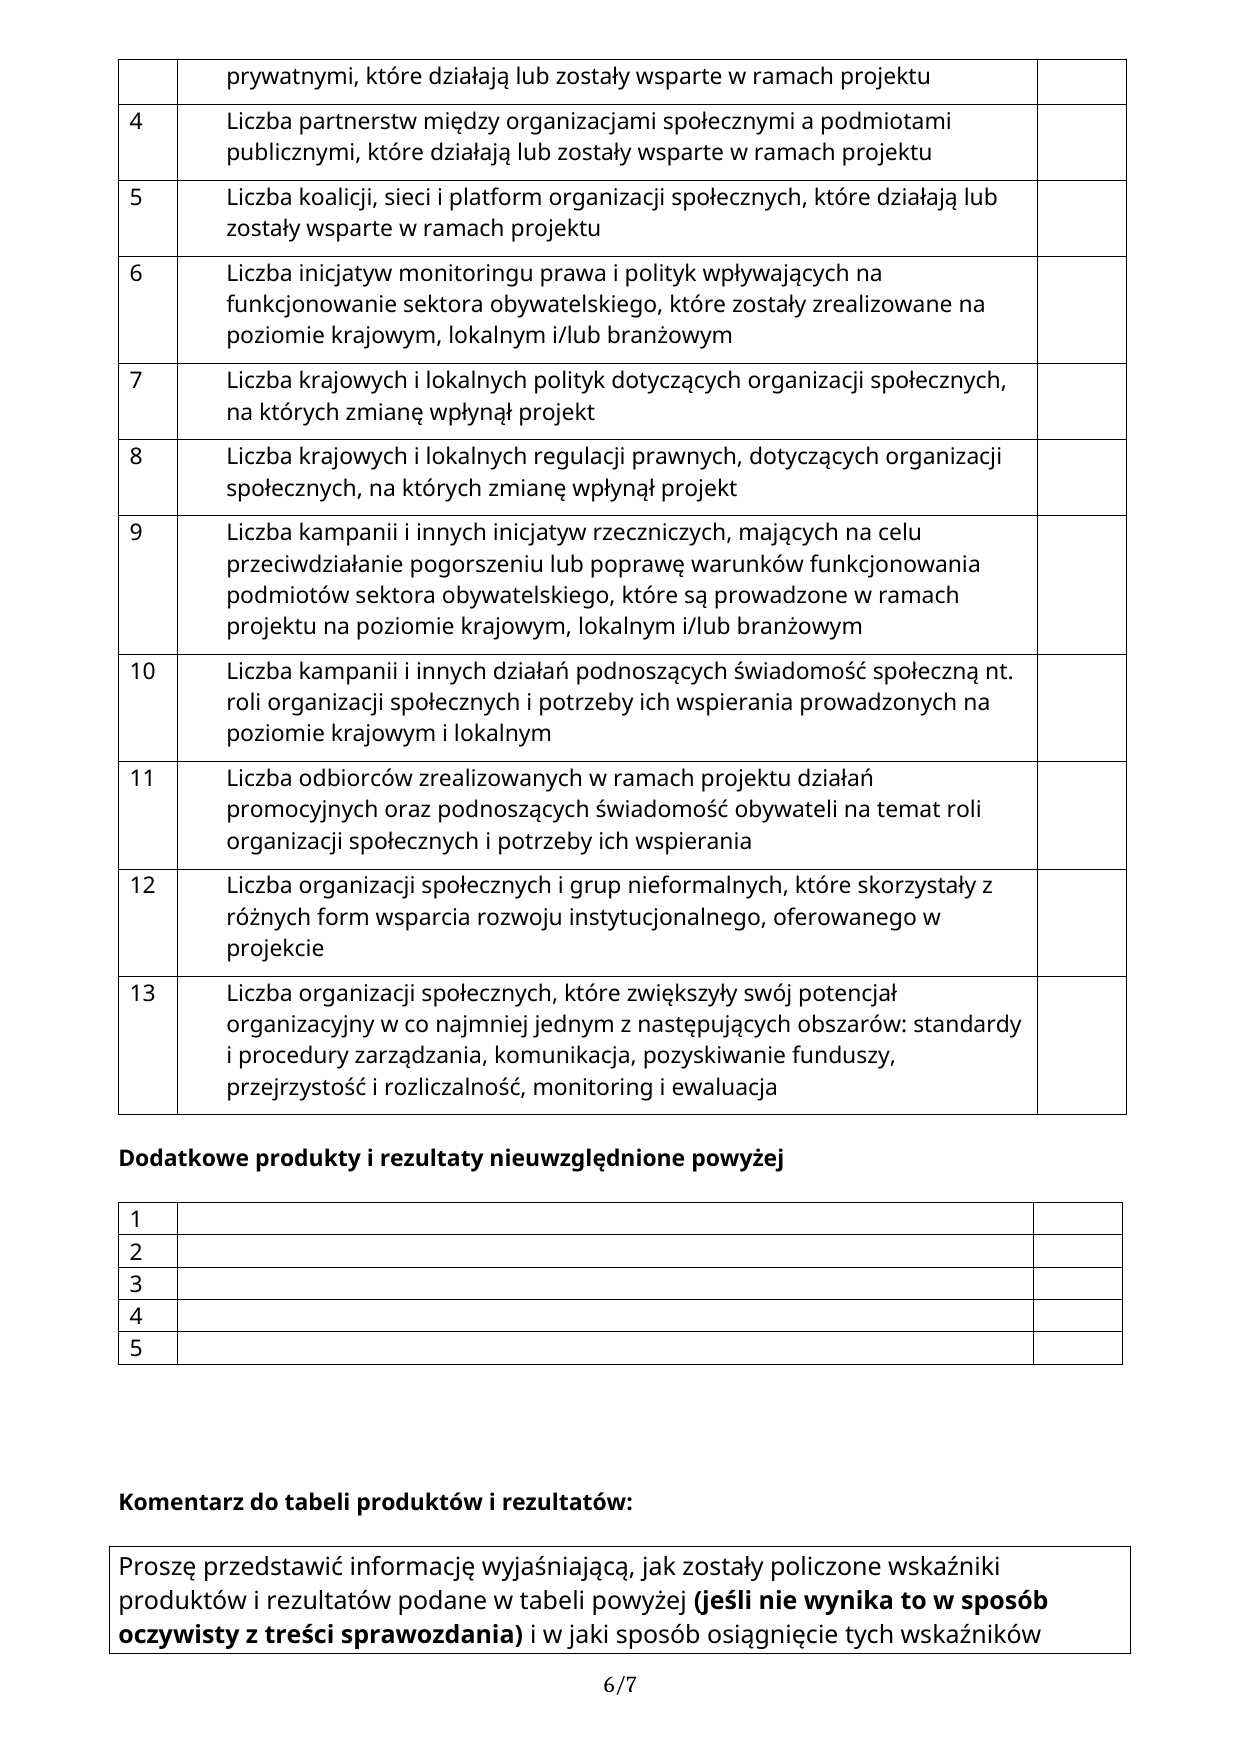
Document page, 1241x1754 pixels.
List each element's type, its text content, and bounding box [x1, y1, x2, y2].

table_cell 9 [119, 516, 177, 654]
table_cell 5 [119, 1332, 177, 1363]
table_cell [1038, 977, 1126, 1114]
table_cell Liczba kampanii i innych działań podnoszących świadomość społeczną nt. roli organizacji społecznych i potrzeby ich wspierania prowadzonych na poziomie krajowym i lokalnym [178, 655, 1037, 761]
table_cell [1038, 762, 1126, 868]
table_cell [178, 1235, 1033, 1267]
table_cell Liczba krajowych i lokalnych polityk dotyczących organizacji społecznych, na których zmianę wpłynął projekt [178, 364, 1037, 439]
text Komentarz do tabeli produktów i rezultatów: [118, 1485, 1122, 1517]
table_cell Liczba odbiorców zrealizowanych w ramach projektu działań promocyjnych oraz podnoszących świadomość obywateli na temat roli organizacji społecznych i potrzeby ich wspierania [178, 762, 1037, 868]
table_cell Liczba kampanii i innych inicjatyw rzeczniczych, mających na celu przeciwdziałanie pogorszeniu lub poprawę warunków funkcjonowania podmiotów sektora obywatelskiego, które są prowadzone w ramach projektu na poziomie krajowym, lokalnym i/lub branżowym [178, 516, 1037, 654]
table_cell 5 [119, 181, 177, 256]
table_cell [1038, 655, 1126, 761]
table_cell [178, 60, 1037, 104]
table_cell 8 [119, 440, 177, 515]
table_cell 10 [119, 655, 177, 761]
table_cell [1034, 1268, 1122, 1299]
table_header 1 [119, 1203, 177, 1234]
table_cell [1038, 257, 1126, 363]
table_cell 11 [119, 762, 177, 868]
table_cell [1038, 105, 1126, 180]
table_cell [1038, 440, 1126, 515]
table_cell [1038, 364, 1126, 439]
text Dodatkowe produkty i rezultaty nieuwzględnione powyżej [118, 1142, 1122, 1173]
table_cell Liczba organizacji społecznych i grup nieformalnych, które skorzystały z różnych form wsparcia rozwoju instytucjonalnego, oferowanego w projekcie [178, 870, 1037, 976]
table_cell 7 [119, 364, 177, 439]
table_cell [1038, 60, 1126, 104]
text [110, 1547, 1130, 1653]
table_cell [178, 1300, 1033, 1331]
table_cell [1034, 1235, 1122, 1267]
table_cell [1038, 516, 1126, 654]
table_cell 4 [119, 105, 177, 180]
table_cell 3 [119, 1268, 177, 1299]
table_cell Liczba inicjatyw monitoringu prawa i polityk wpływających na funkcjonowanie sektora obywatelskiego, które zostały zrealizowane na poziomie krajowym, lokalnym i/lub branżowym [178, 257, 1037, 363]
table_header [178, 1203, 1033, 1234]
table_cell [1038, 870, 1126, 976]
table_cell [178, 1332, 1033, 1363]
table_cell 2 [119, 1235, 177, 1267]
table_cell Liczba krajowych i lokalnych regulacji prawnych, dotyczących organizacji społecznych, na których zmianę wpłynął projekt [178, 440, 1037, 515]
table_cell [1034, 1300, 1122, 1331]
table_cell [178, 1268, 1033, 1299]
table_cell 12 [119, 870, 177, 976]
table_cell Liczba koalicji, sieci i platform organizacji społecznych, które działają lub zostały wsparte w ramach projektu [178, 181, 1037, 256]
table_header [1034, 1203, 1122, 1234]
table_cell Liczba organizacji społecznych, które zwiększyły swój potencjał organizacyjny w co najmniej jednym z następujących obszarów: standardy i procedury zarządzania, komunikacja, pozyskiwanie funduszy, przejrzystość i rozliczalność, monitoring i ewaluacja [178, 977, 1037, 1114]
table_cell 3 [119, 60, 177, 104]
table_cell 4 [119, 1300, 177, 1331]
table_cell [1038, 181, 1126, 256]
table_cell 6 [119, 257, 177, 363]
table_cell [1034, 1332, 1122, 1363]
table_cell 13 [119, 977, 177, 1114]
table_cell Liczba partnerstw między organizacjami społecznymi a podmiotami publicznymi, które działają lub zostały wsparte w ramach projektu [178, 105, 1037, 180]
